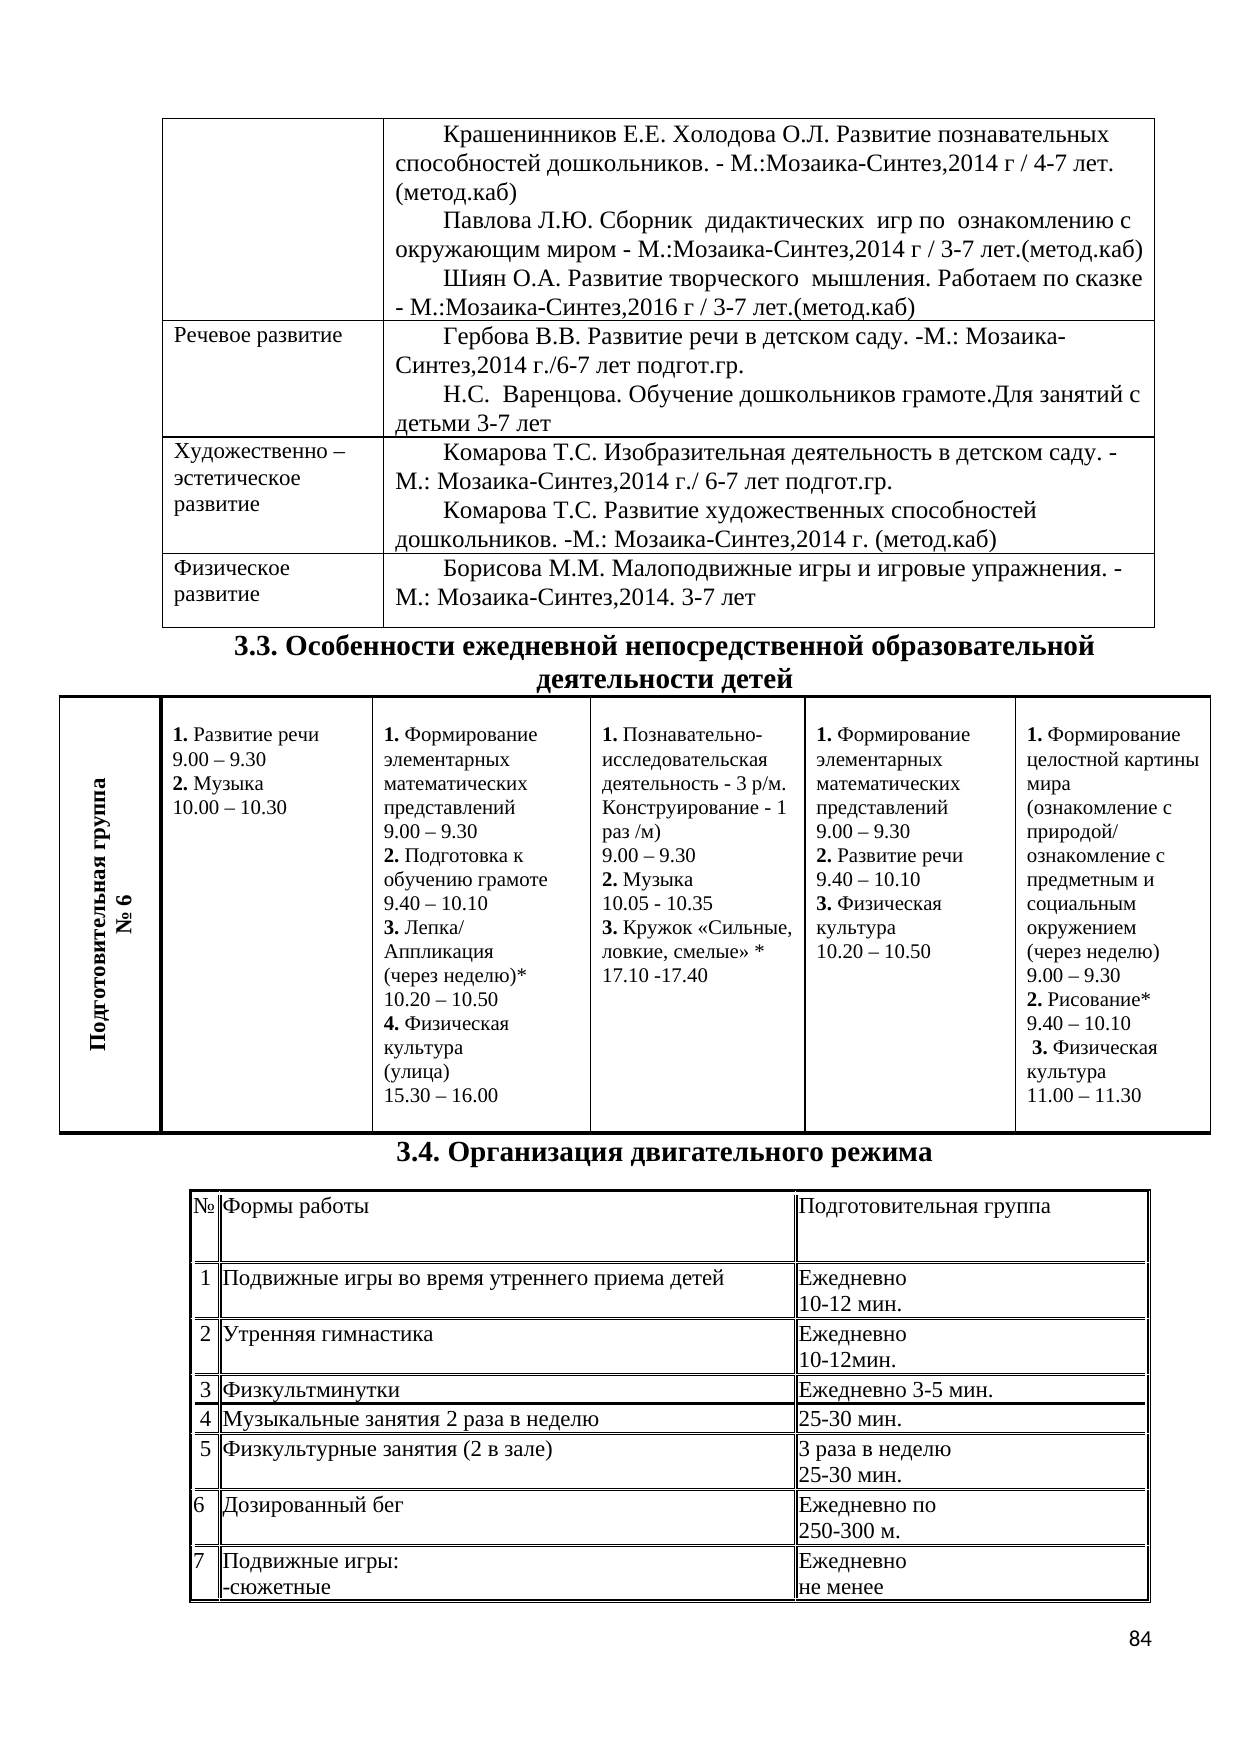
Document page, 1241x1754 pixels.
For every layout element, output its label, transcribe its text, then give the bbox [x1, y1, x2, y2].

table_cell 3 раза в неделю 25-30 мин. [796, 1432, 1149, 1487]
table_cell 7 [192, 1544, 220, 1599]
table_header Формы работы [220, 1191, 796, 1261]
table_cell Дозированный бег [222, 1491, 794, 1543]
table_cell Ежедневно по 250-300 м. [798, 1488, 1148, 1543]
table_cell 4 [192, 1402, 218, 1432]
table_cell Ежедневно 10-12мин. [798, 1316, 1148, 1372]
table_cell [220, 1544, 796, 1599]
table_cell Физкультминутки [222, 1376, 794, 1402]
table_cell Подвижные игры во время утреннего приема детей [222, 1264, 794, 1316]
table_cell Физическое развитие [163, 554, 383, 627]
table_header Подготовительная группа [796, 1192, 1147, 1261]
table_cell Ежедневно 3-5 мин. [798, 1373, 1148, 1402]
table_cell Комарова Т.С. Изобразительная деятельность в детском саду. -М.: Мозаика-Синтез,2014 г./ 6-7 лет подгот.гр. Комарова Т.С. Развитие художественных способностей дошкольников. -М.: Мозаика-Синтез,2014 г. (метод.каб) [384, 438, 1154, 552]
table_cell Утренняя гимнастика [222, 1320, 794, 1372]
table_header Подготовительная группа № 6 [60, 698, 159, 1131]
table_cell 25-30 мин. [798, 1402, 1147, 1432]
table_cell Борисова М.М. Малоподвижные игры и игровые упражнения. -М.: Мозаика-Синтез,2014. 3-7 лет [384, 554, 1154, 627]
table_header 1. Формирование элементарных математических представлений 9.00 – 9.30 2. Подготовка к обучению грамоте 9.40 – 10.10 3. Лепка/ Аппликация (через неделю)* 10.20 – 10.50 4. Физическая культура (улица) 15.30 – 16.00 [373, 698, 590, 1131]
table_cell 1 [191, 1261, 220, 1316]
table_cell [384, 119, 1154, 320]
table_header № [192, 1191, 220, 1261]
text 3.3. Особенности ежедневной непосредственной образовательной деятельности детей [177, 628, 1152, 695]
table_cell 3 [192, 1373, 218, 1402]
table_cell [796, 1544, 1148, 1599]
table_cell Физкультурные занятия (2 в зале) [222, 1435, 794, 1487]
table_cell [163, 119, 383, 320]
table_cell Гербова В.В. Развитие речи в детском саду. -М.: Мозаика-Синтез,2014 г./6-7 лет подгот.гр. Н.С. Варенцова. Обучение дошкольников грамоте.Для занятий с детьми 3-7 лет [384, 321, 1154, 436]
table_cell Речевое развитие [163, 321, 383, 436]
table_cell Художественно – эстетическое развитие [163, 438, 383, 552]
table_header 1. Формирование элементарных математических представлений 9.00 – 9.30 2. Развитие речи 9.40 – 10.10 3. Физическая культура 10.20 – 10.50 [806, 698, 1015, 1131]
table_cell Ежедневно 10-12 мин. [796, 1261, 1149, 1316]
table_cell 2 [192, 1316, 218, 1372]
table_header 1. Развитие речи 9.00 – 9.30 2. Музыка 10.00 – 10.30 [163, 698, 372, 1131]
table_header 1. Формирование целостной картины мира (ознакомление с природой/ ознакомление с предметным и социальным окружением (через неделю) 9.00 – 9.30 2. Рисование* 9.40 – 10.10 3. Физическая культура 11.00 – 11.30 [1016, 698, 1210, 1131]
table_cell Музыкальные занятия 2 раза в неделю [222, 1405, 794, 1432]
text 3.4. Организация двигательного режима [177, 1135, 1152, 1168]
table_header 1. Познавательно-исследовательская деятельность - 3 р/м. Конструирование - 1 раз /м) 9.00 – 9.30 2. Музыка 10.05 - 10.35 3. Кружок «Сильные, ловкие, смелые» * 17.10 -17.40 [591, 698, 804, 1131]
table_cell 6 [192, 1488, 218, 1543]
table_cell 5 [191, 1432, 220, 1487]
